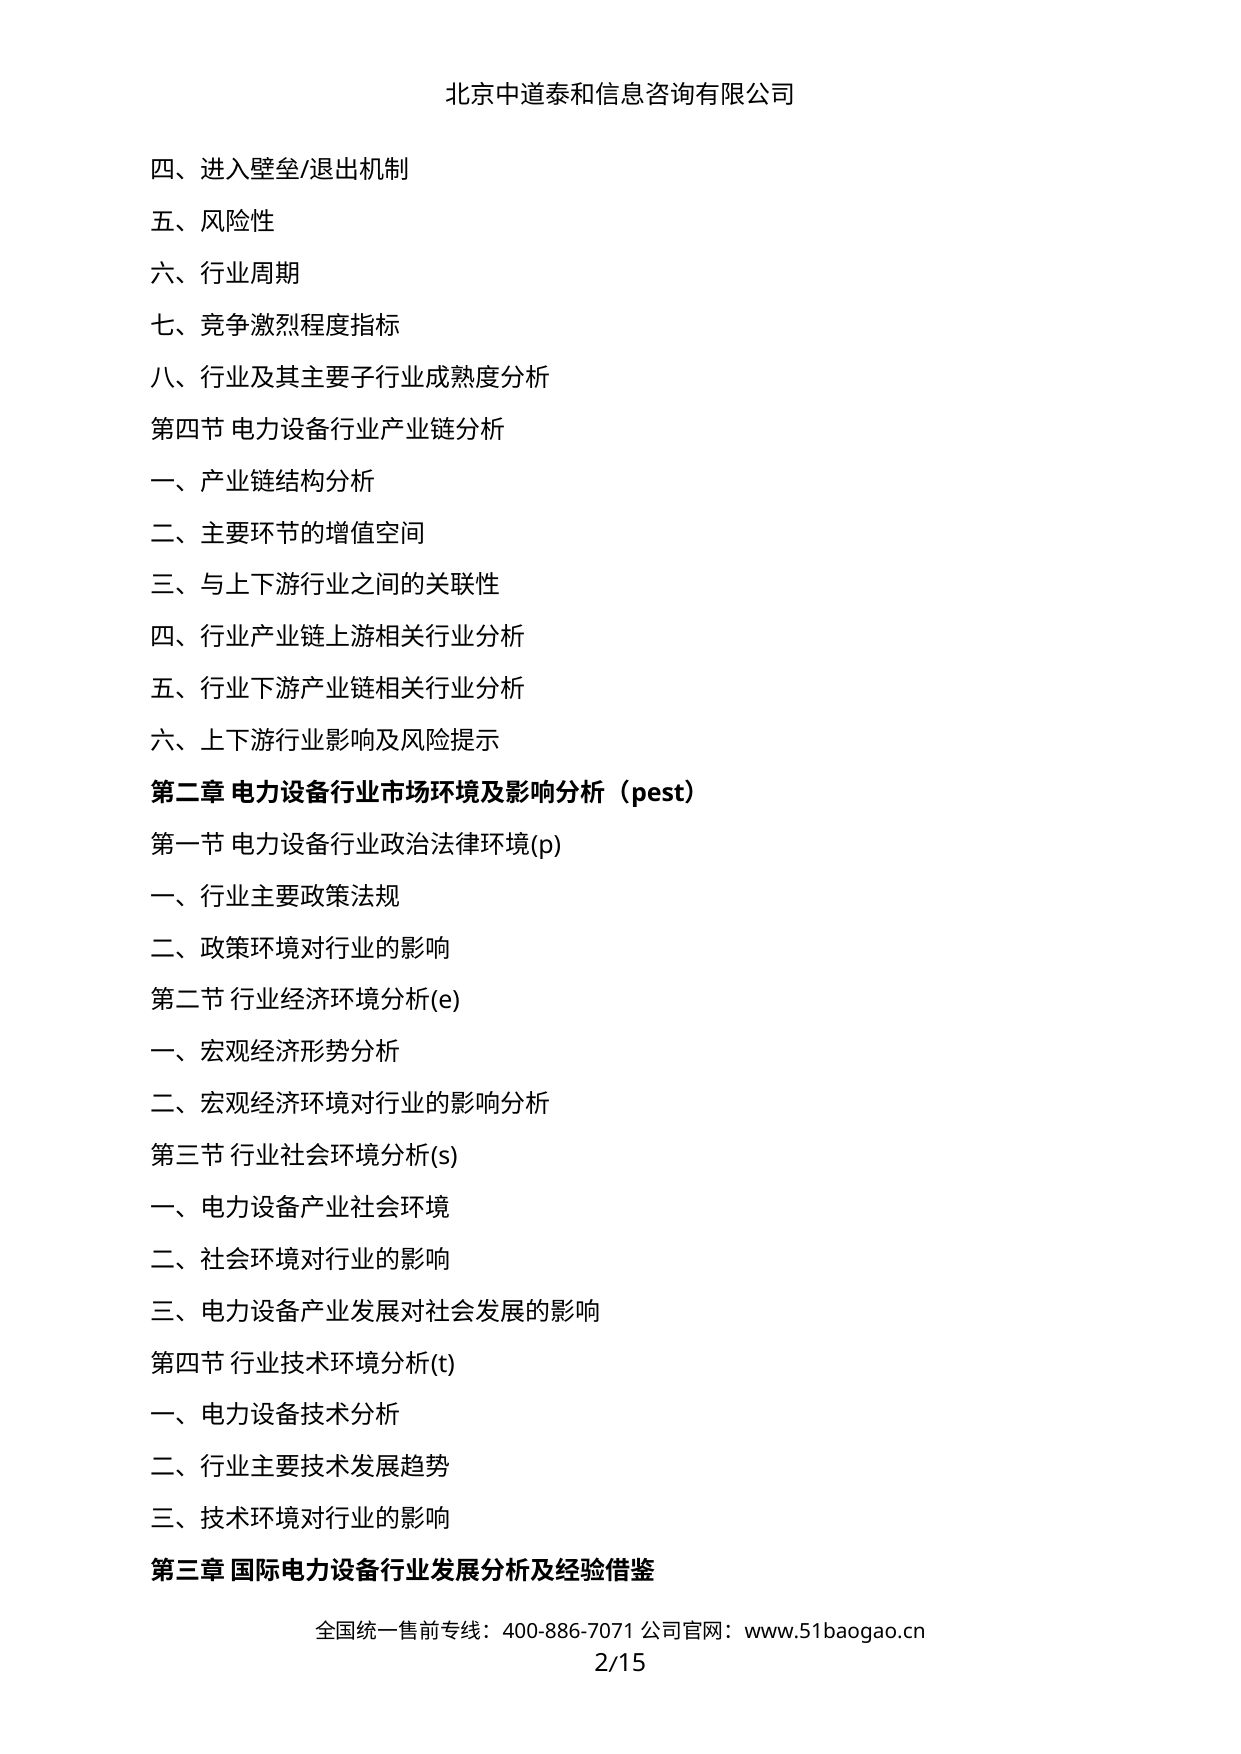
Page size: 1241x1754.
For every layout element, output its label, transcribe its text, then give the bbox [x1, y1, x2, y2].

text 第四节 电力设备行业产业链分析 [150, 409, 1090, 446]
text 三、与上下游行业之间的关联性 [150, 565, 1090, 601]
text 三、技术环境对行业的影响 [150, 1499, 1090, 1535]
text 二、政策环境对行业的影响 [150, 928, 1090, 964]
text 二、行业主要技术发展趋势 [150, 1447, 1090, 1483]
text 二、社会环境对行业的影响 [150, 1239, 1090, 1276]
text 第四节 行业技术环境分析(t) [150, 1343, 1090, 1379]
text 第三章 国际电力设备行业发展分析及经验借鉴 [150, 1551, 1090, 1587]
text 一、行业主要政策法规 [150, 876, 1090, 912]
text 五、行业下游产业链相关行业分析 [150, 669, 1090, 705]
text 第二节 行业经济环境分析(e) [150, 980, 1090, 1016]
text 一、宏观经济形势分析 [150, 1032, 1090, 1068]
text 一、产业链结构分析 [150, 461, 1090, 497]
text 七、竞争激烈程度指标 [150, 306, 1090, 342]
text 四、行业产业链上游相关行业分析 [150, 617, 1090, 653]
text 一、电力设备产业社会环境 [150, 1187, 1090, 1224]
text 六、上下游行业影响及风险提示 [150, 721, 1090, 757]
text 三、电力设备产业发展对社会发展的影响 [150, 1291, 1090, 1327]
text 第三节 行业社会环境分析(s) [150, 1136, 1090, 1172]
text 二、主要环节的增值空间 [150, 513, 1090, 549]
text 八、行业及其主要子行业成熟度分析 [150, 357, 1090, 394]
text 第二章 电力设备行业市场环境及影响分析（pest） [150, 772, 1090, 809]
text 一、电力设备技术分析 [150, 1395, 1090, 1431]
text 五、风险性 [150, 202, 1090, 238]
text 第一节 电力设备行业政治法律环境(p) [150, 824, 1090, 861]
text 六、行业周期 [150, 254, 1090, 290]
text 四、进入壁垒/退出机制 [150, 150, 1090, 186]
text 二、宏观经济环境对行业的影响分析 [150, 1084, 1090, 1120]
